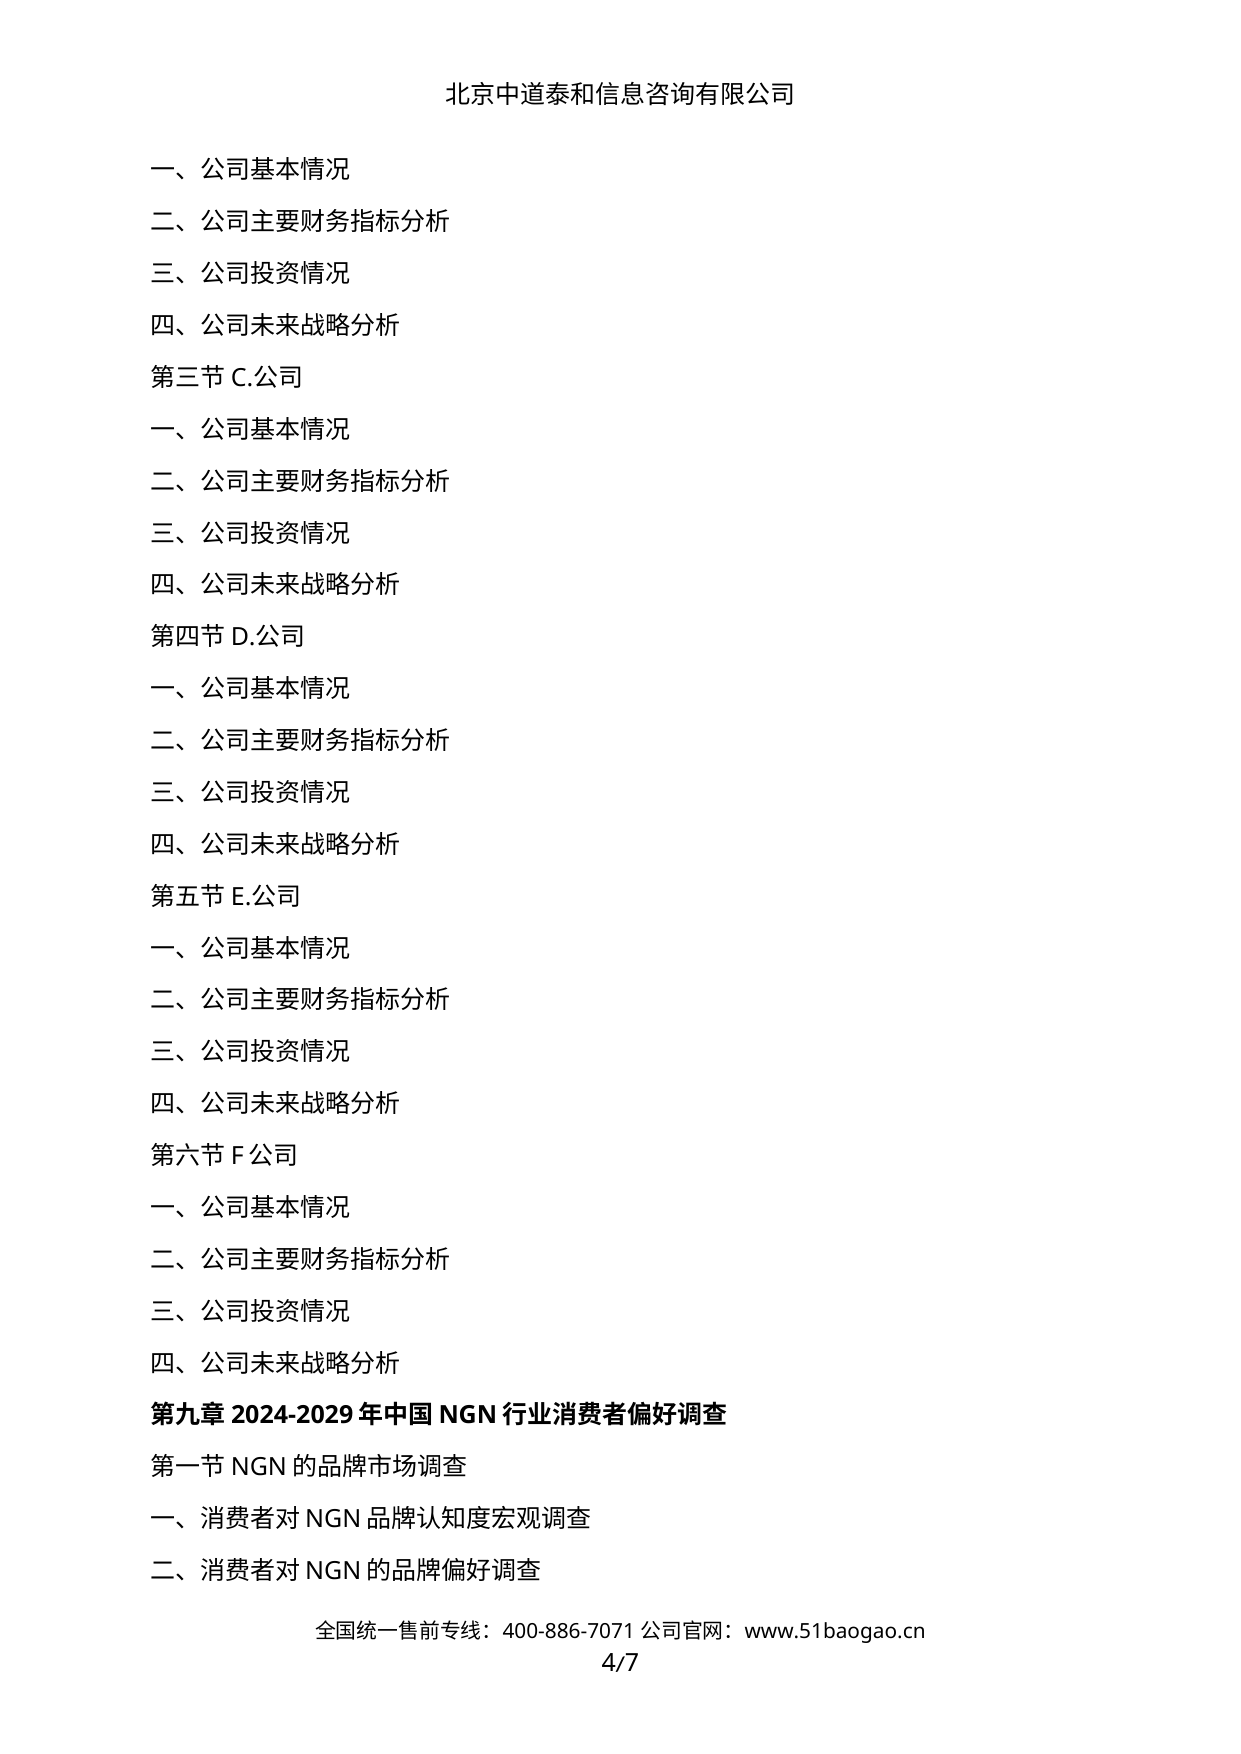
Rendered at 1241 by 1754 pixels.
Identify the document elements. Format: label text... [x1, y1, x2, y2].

text 三、公司投资情况 [150, 513, 1090, 549]
text 二、公司主要财务指标分析 [150, 202, 1090, 238]
text 第四节 D.公司 [150, 617, 1090, 653]
text 一、公司基本情况 [150, 928, 1090, 964]
text 二、公司主要财务指标分析 [150, 1239, 1090, 1276]
text 第一节 NGN的品牌市场调查 [150, 1447, 1090, 1483]
text 四、公司未来战略分析 [150, 1084, 1090, 1120]
text 一、公司基本情况 [150, 669, 1090, 705]
text 一、公司基本情况 [150, 150, 1090, 186]
text 三、公司投资情况 [150, 1291, 1090, 1327]
text 三、公司投资情况 [150, 254, 1090, 290]
text 二、公司主要财务指标分析 [150, 721, 1090, 757]
text 二、公司主要财务指标分析 [150, 461, 1090, 497]
text 第三节 C.公司 [150, 357, 1090, 394]
text 四、公司未来战略分析 [150, 565, 1090, 601]
text 二、消费者对NGN的品牌偏好调查 [150, 1551, 1090, 1587]
text 四、公司未来战略分析 [150, 824, 1090, 861]
text 三、公司投资情况 [150, 772, 1090, 809]
text 一、公司基本情况 [150, 409, 1090, 446]
text 第六节 F公司 [150, 1136, 1090, 1172]
text 一、公司基本情况 [150, 1187, 1090, 1224]
text 四、公司未来战略分析 [150, 1343, 1090, 1379]
text 第五节 E.公司 [150, 876, 1090, 912]
text 三、公司投资情况 [150, 1032, 1090, 1068]
text 一、消费者对NGN品牌认知度宏观调查 [150, 1499, 1090, 1535]
text 二、公司主要财务指标分析 [150, 980, 1090, 1016]
text 第九章 2024-2029年中国NGN行业消费者偏好调查 [150, 1395, 1090, 1431]
text 四、公司未来战略分析 [150, 306, 1090, 342]
